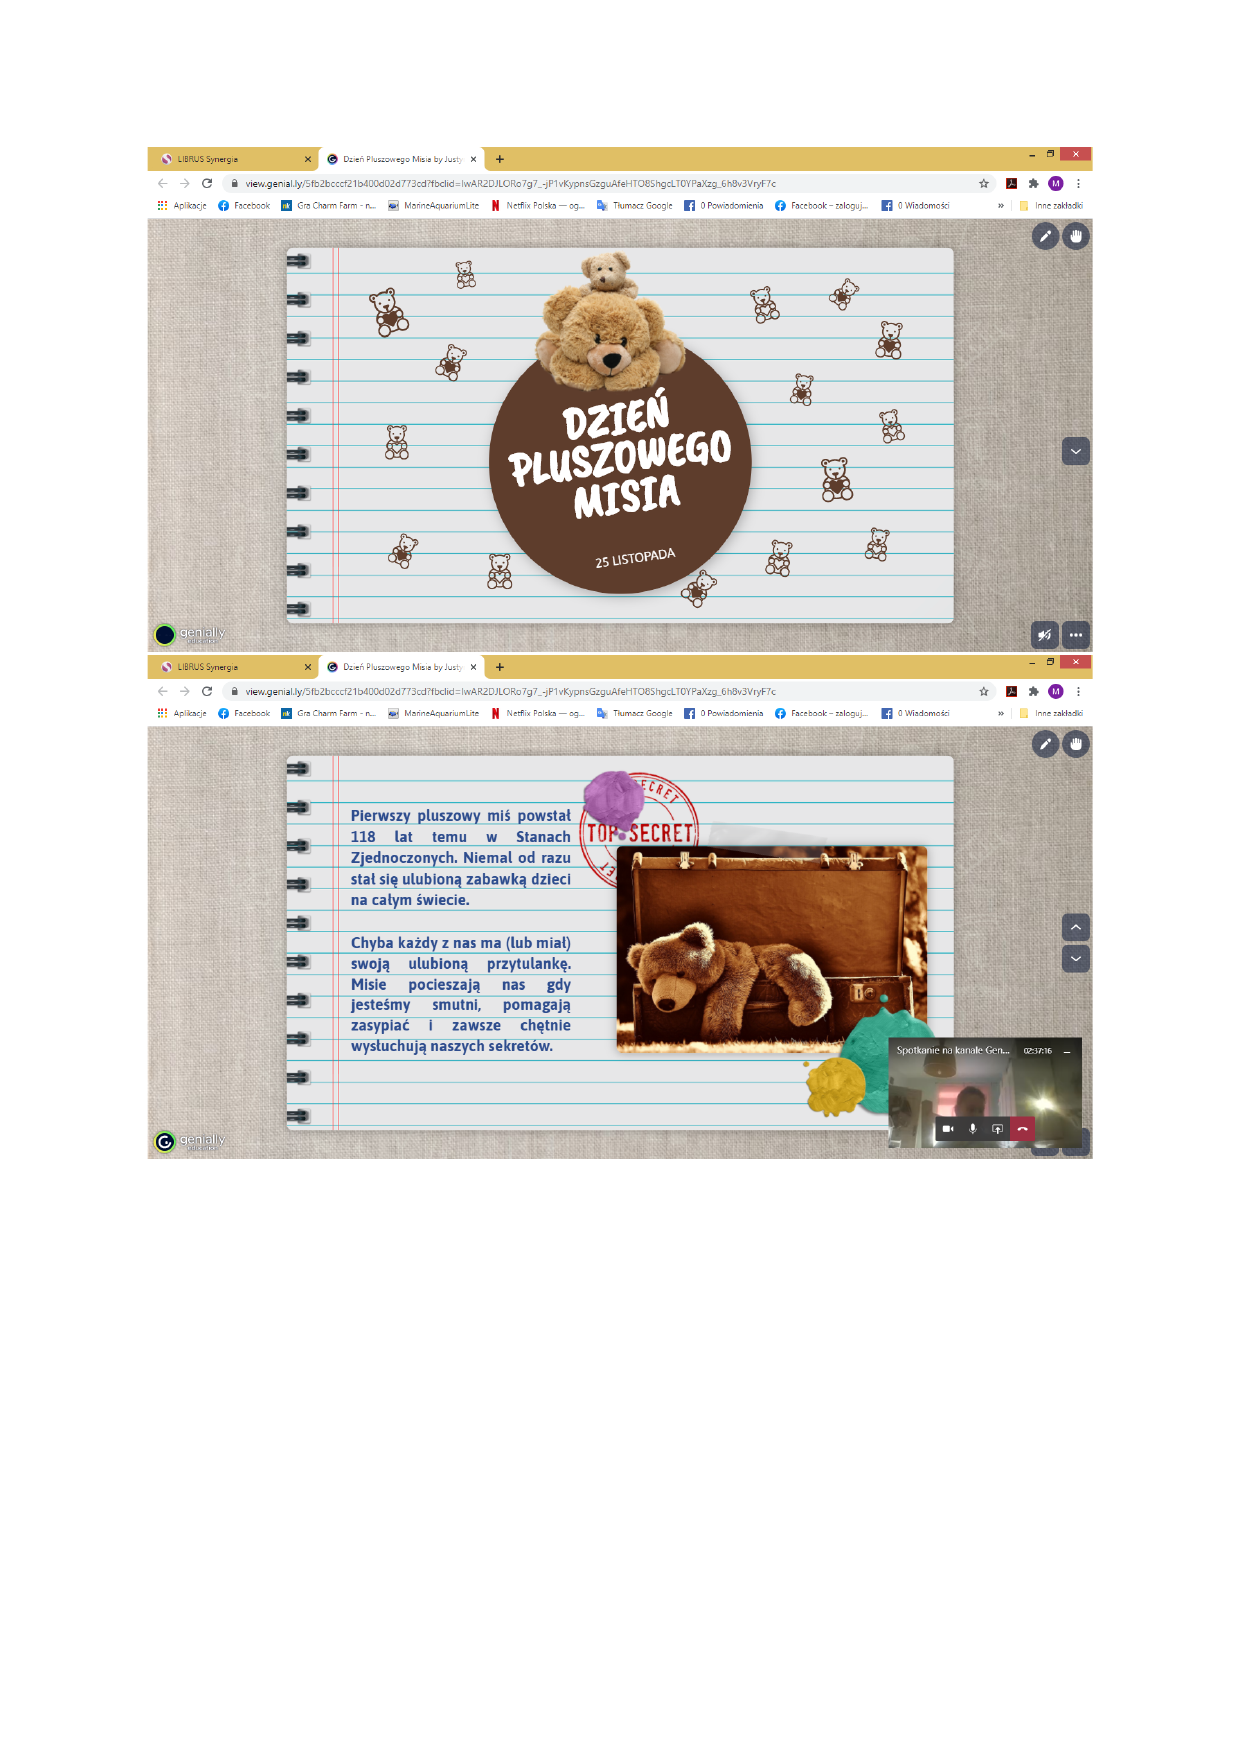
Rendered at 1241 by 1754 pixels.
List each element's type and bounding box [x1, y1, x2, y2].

picture [147, 655, 1093, 1159]
picture [147, 147, 1093, 652]
